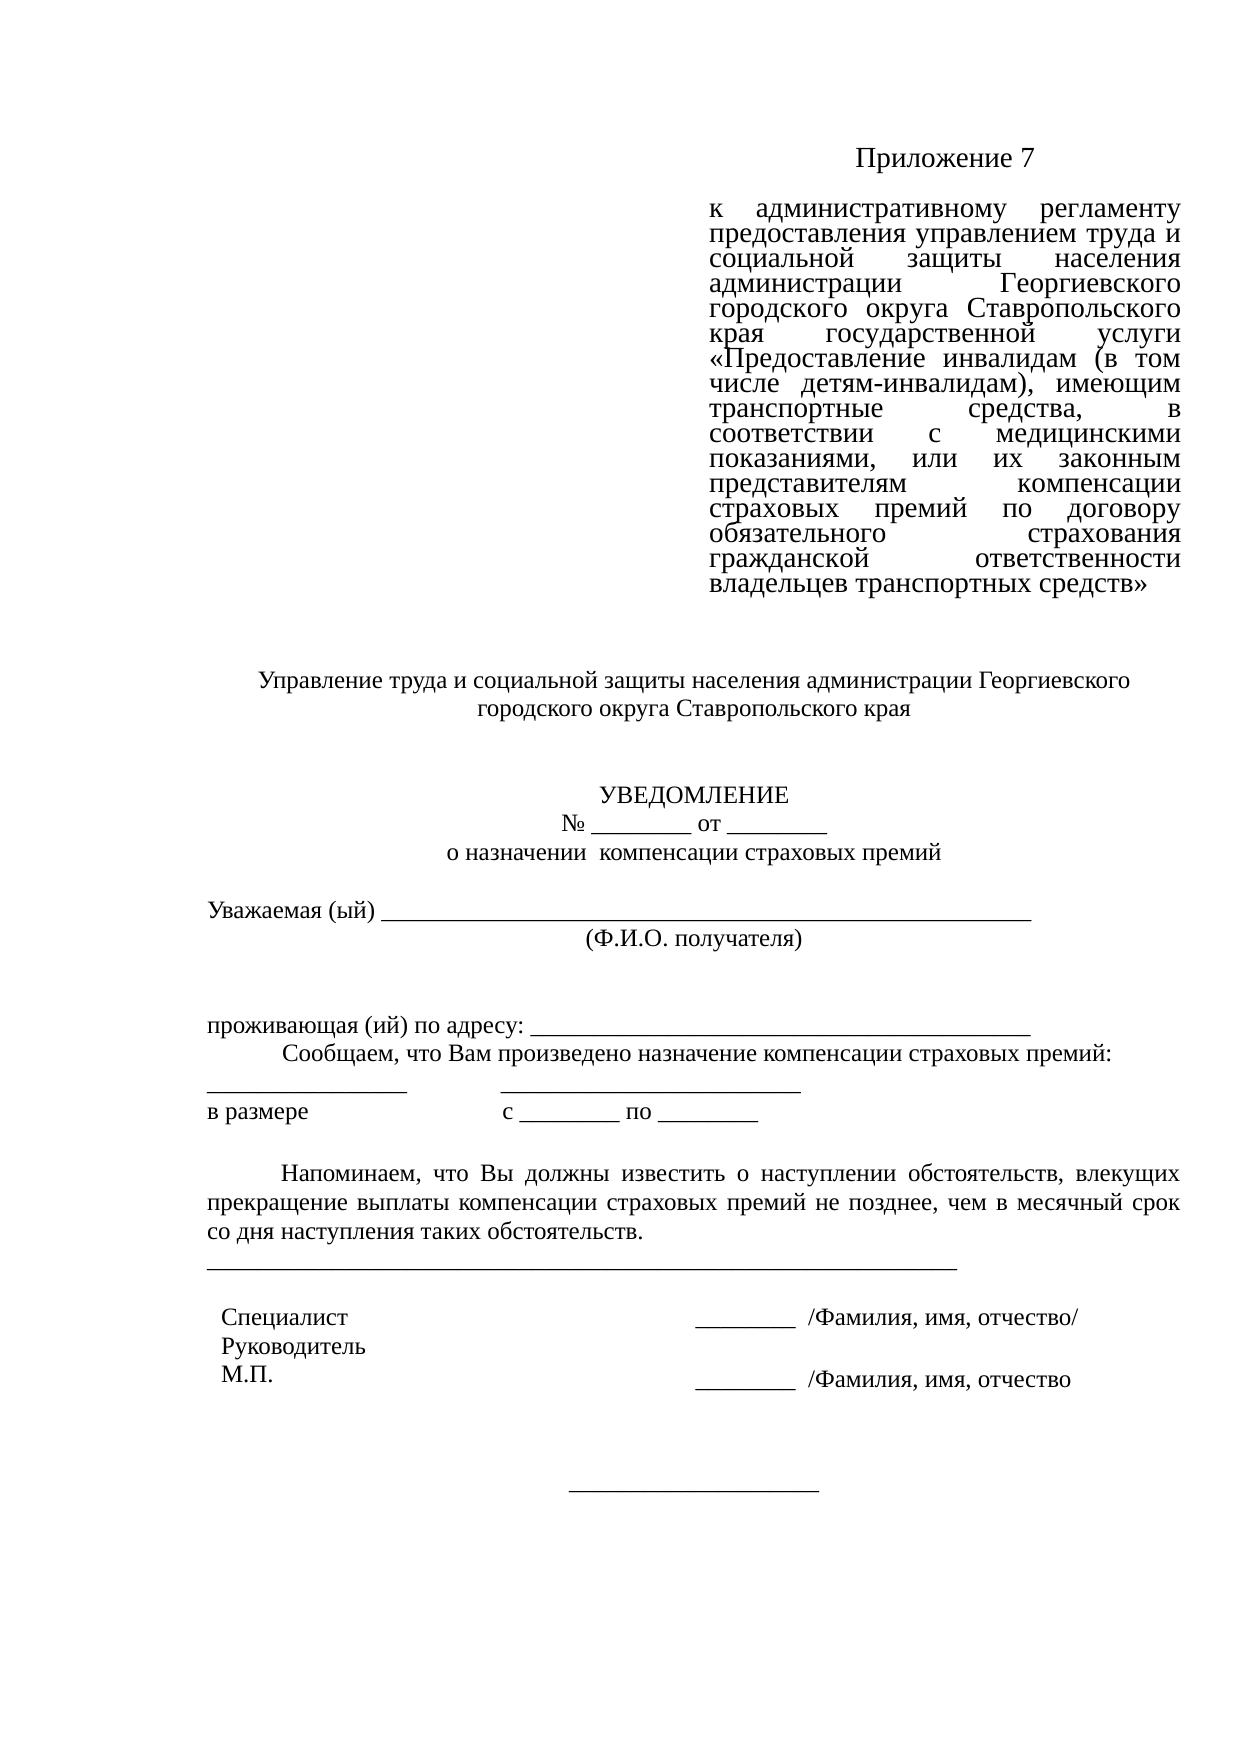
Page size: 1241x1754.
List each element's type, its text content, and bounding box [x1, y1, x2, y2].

text (Ф.И.О. получателя) [207, 923, 1181, 952]
text ____________________________________________________________ [207, 1244, 1181, 1273]
table_header Специалист Руководитель М.П. [207, 1302, 681, 1469]
text УВЕДОМЛЕНИЕ [207, 780, 1181, 808]
text Сообщаем, что Вам произведено назначение компенсации страховых премий: [207, 1038, 1181, 1067]
text городского округа Ставропольского края [207, 693, 1181, 722]
text Приложение 7 [709, 148, 1181, 173]
text Уважаемая (ый) ____________________________________________________ [207, 895, 1181, 923]
text к административному регламенту предоставления управлением труда и социальной защиты населения администрации Георгиевского городского округа Ставропольского края государственной услуги «Предоставление инвалидам (в том числе детям-инвалидам), имеющим транспортные средства, в соответствии с медицинскими показаниями, или их законным представителям компенсации страховых премий по договору обязательного страхования гражданской ответственности владельцев транспортных средств» [709, 198, 1181, 598]
text проживающая (ий) по адресу: ________________________________________ [207, 1010, 1181, 1038]
text № ________ от ________ [207, 808, 1181, 837]
table_header ________ /Фамилия, имя, отчество/ ________ /Фамилия, имя, отчество [681, 1302, 1181, 1469]
text Управление труда и социальной защиты населения администрации Георгиевского [207, 665, 1181, 693]
text о назначении компенсации страховых премий [207, 837, 1181, 866]
text ________________ ________________________ [207, 1067, 1181, 1096]
text в размере с ________ по ________ [207, 1096, 1181, 1125]
text Напоминаем, что Вы должны известить о наступлении обстоятельств, влекущих прекращение выплаты компенсации страховых премий не позднее, чем в месячный срок со дня наступления таких обстоятельств. [207, 1158, 1181, 1244]
text ____________________ [207, 1469, 1181, 1494]
